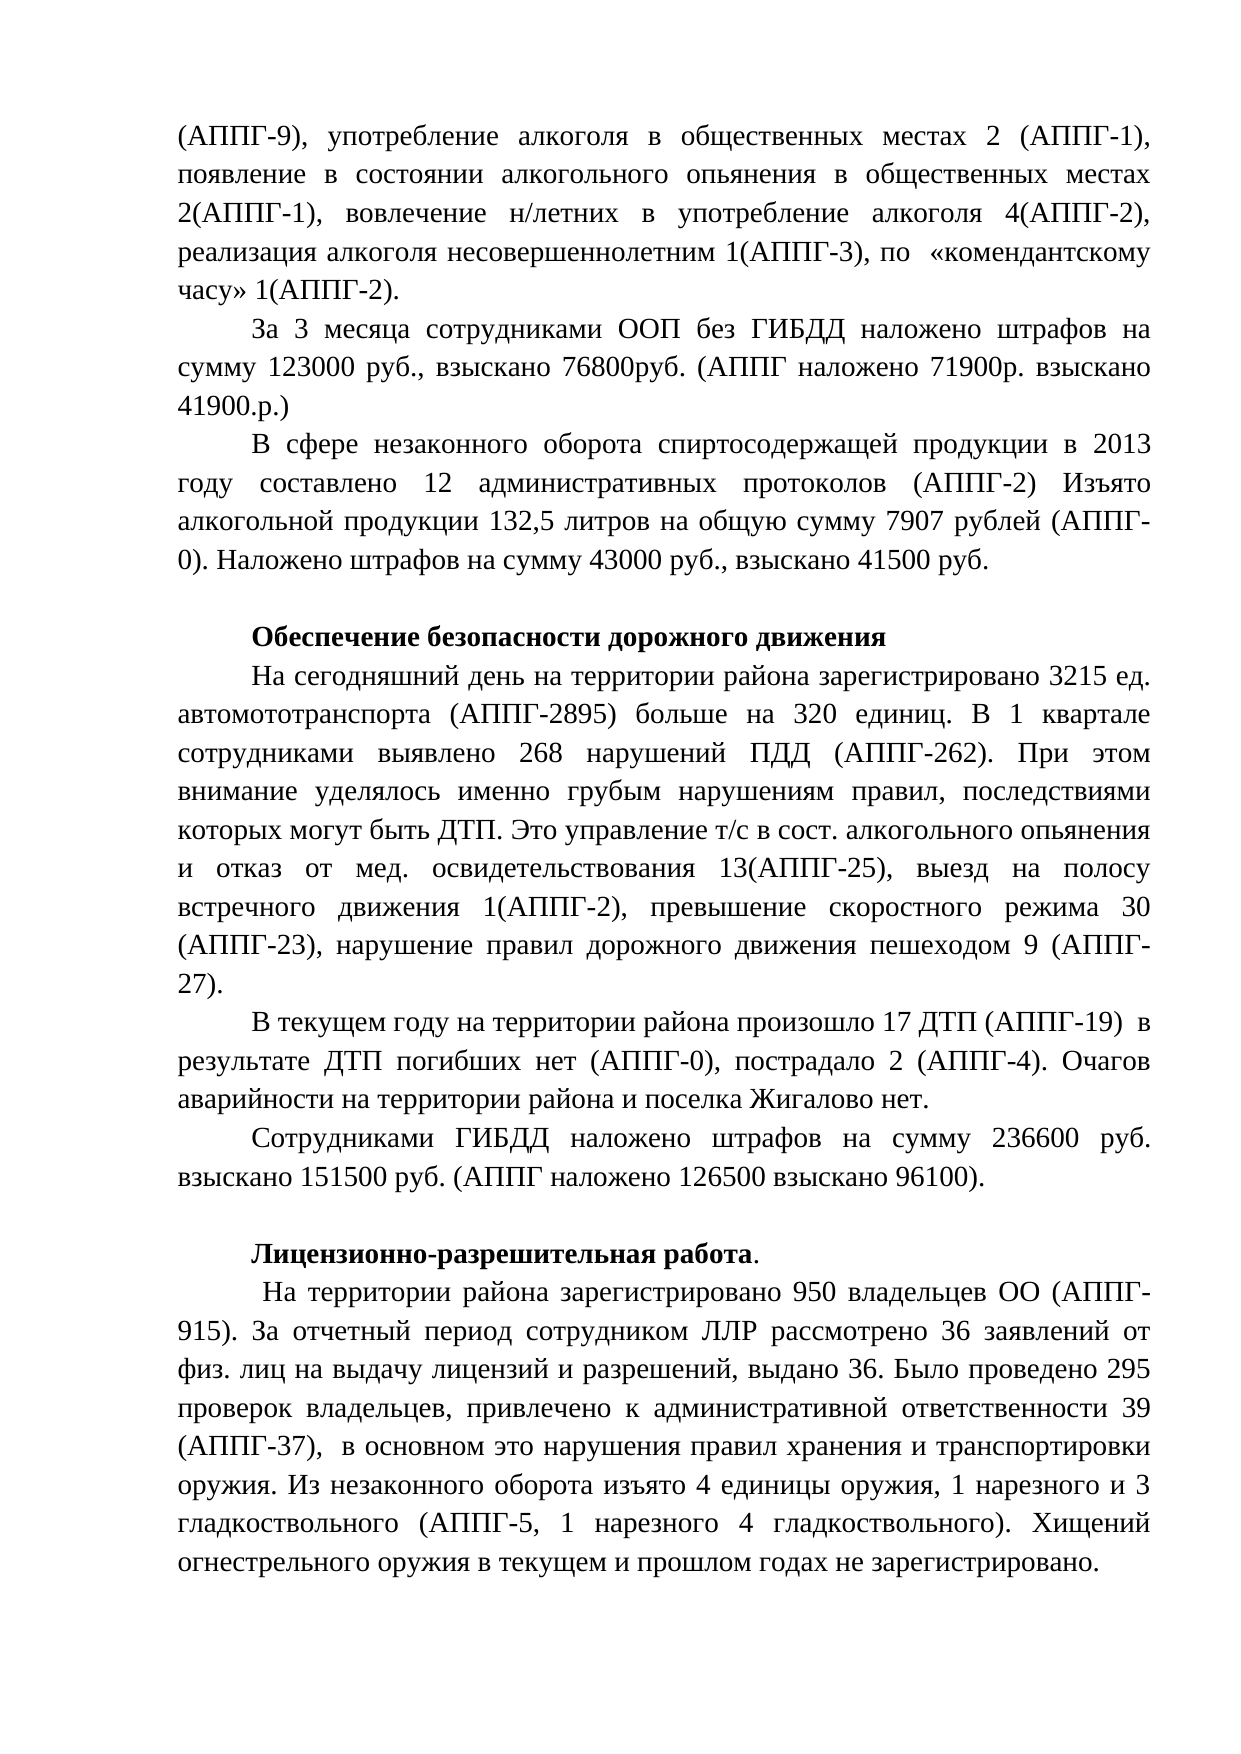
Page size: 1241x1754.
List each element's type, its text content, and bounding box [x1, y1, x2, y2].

text Обеспечение безопасности дорожного движения [177, 619, 1152, 653]
text Сотрудниками ГИБДД наложено штрафов на сумму 236600 руб. взыскано 151500 руб. (АППГ наложено 126500 взыскано 96100). [177, 1120, 1152, 1192]
text За 3 месяца сотрудниками ООП без ГИБДД наложено штрафов на сумму 123000 руб., взыскано 76800руб. (АППГ наложено 71900р. взыскано 41900.р.) [177, 311, 1152, 421]
text На сегодняшний день на территории района зарегистрировано 3215 ед. автомототранспорта (АППГ-2895) больше на 320 единиц. В 1 квартале сотрудниками выявлено 268 нарушений ПДД (АППГ-262). При этом внимание уделялось именно грубым нарушениям правил, последствиями которых могут быть ДТП. Это управление т/с в сост. алкогольного опьянения и отказ от мед. освидетельствования 13(АППГ-25), выезд на полосу встречного движения 1(АППГ-2), превышение скоростного режима 30 (АППГ-23), нарушение правил дорожного движения пешеходом 9 (АППГ-27). [177, 658, 1152, 999]
text На территории района зарегистрировано 950 владельцев ОО (АППГ-915). За отчетный период сотрудником ЛЛР рассмотрено 36 заявлений от физ. лиц на выдачу лицензий и разрешений, выдано 36. Было проведено 295 проверок владельцев, привлечено к административной ответственности 39 (АППГ-37), в основном это нарушения правил хранения и транспортировки оружия. Из незаконного оборота изъято 4 единицы оружия, 1 нарезного и 3 гладкоствольного (АППГ-5, 1 нарезного 4 гладкоствольного). Хищений огнестрельного оружия в текущем и прошлом годах не зарегистрировано. [177, 1274, 1152, 1578]
text Лицензионно-разрешительная работа. [177, 1236, 1152, 1269]
text В сфере незаконного оборота спиртосодержащей продукции в 2013 году составлено 12 административных протоколов (АППГ-2) Изъято алкогольной продукции на общую сумму 7907 рублей (АППГ-0). Наложено штрафов на сумму 43000 руб., взыскано 41500 руб. [177, 426, 1152, 576]
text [177, 118, 1152, 306]
text В текущем году на территории района произошло 17 ДТП (АППГ-19) в результате ДТП погибших нет (АППГ-0), пострадало 2 (АППГ-4). Очагов аварийности на территории района и поселка Жигалово нет. [177, 1004, 1152, 1115]
